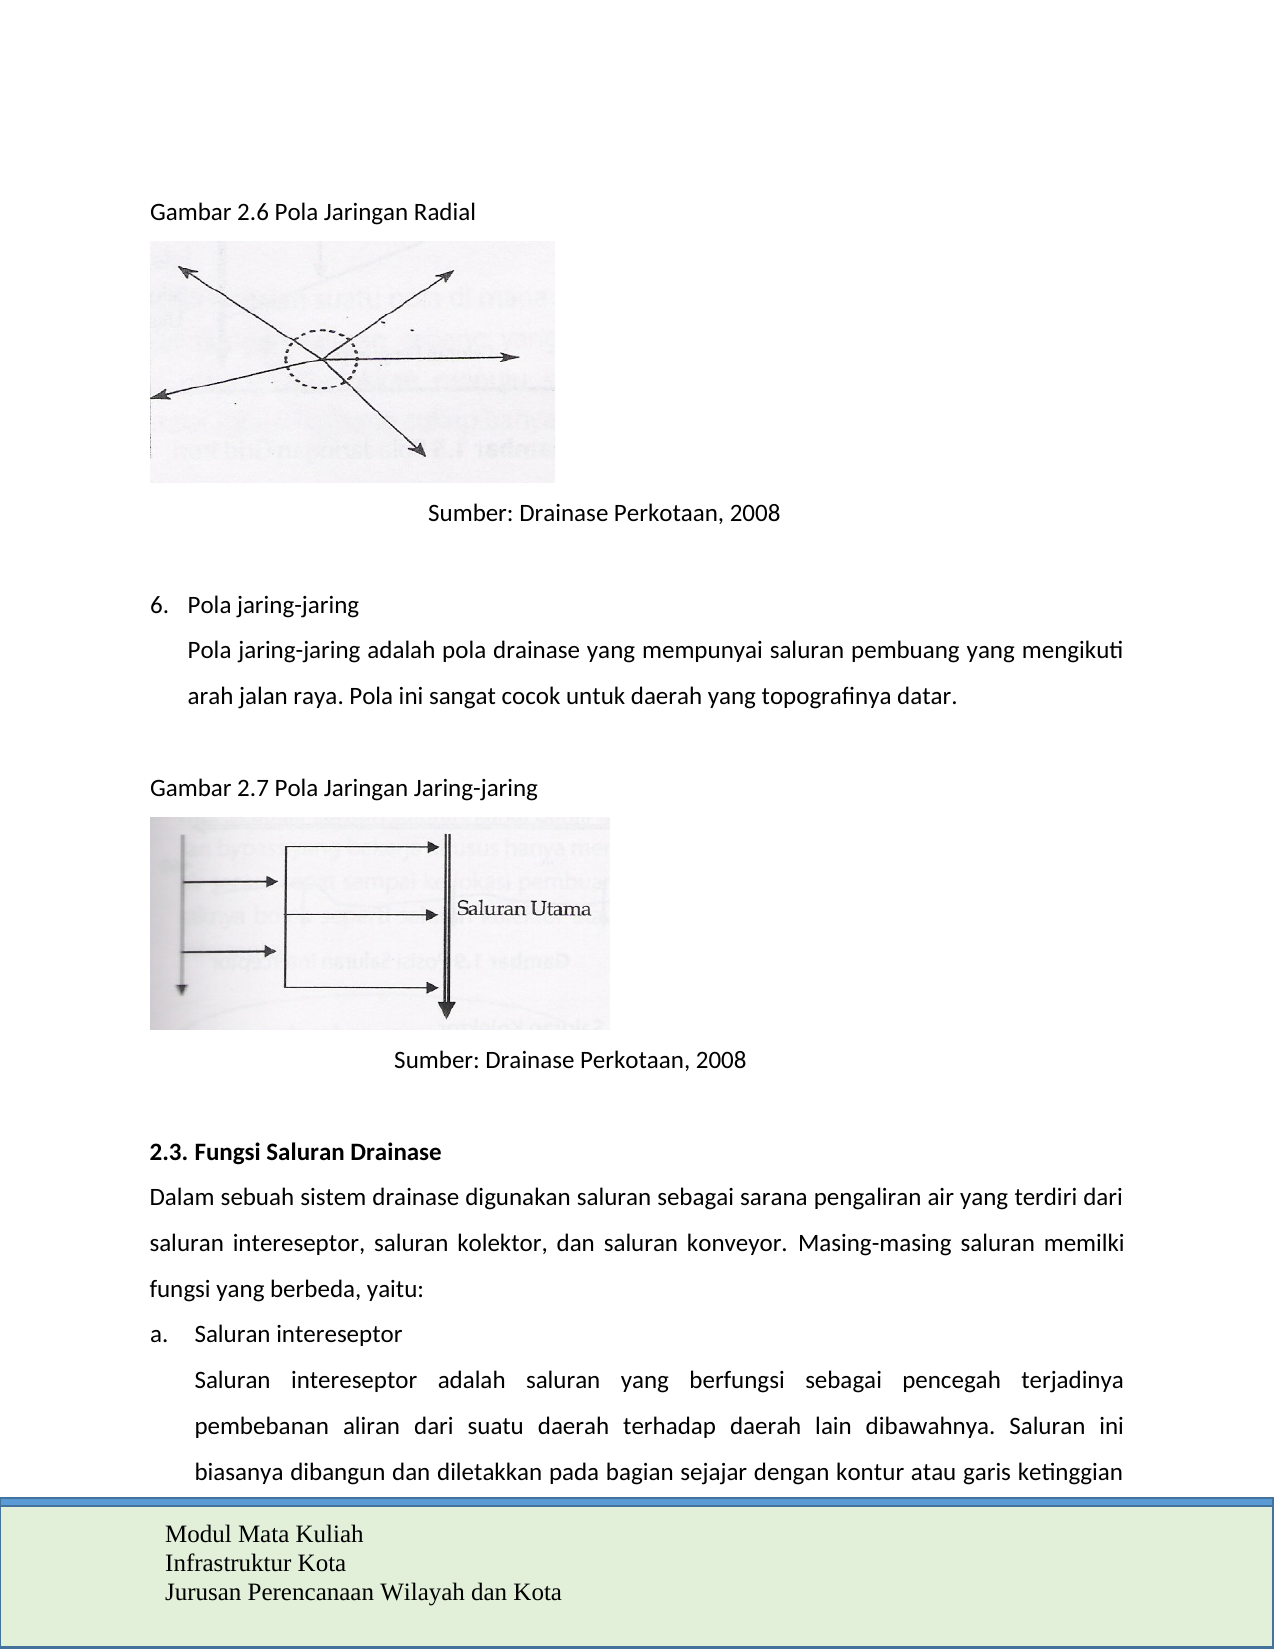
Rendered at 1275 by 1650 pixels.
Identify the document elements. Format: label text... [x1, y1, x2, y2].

list Pola jaring-jaring [150, 589, 1125, 619]
list Sumber: Drainase Perkotaan, 2008 [337, 1044, 1125, 1075]
picture [150, 241, 556, 483]
list Sumber: Drainase Perkotaan, 2008 [337, 497, 1125, 528]
text Dalam sebuah sistem drainase digunakan saluran sebagai sarana pengaliran air yang terdiri dari saluran intereseptor, saluran kolektor, dan saluran konveyor. Masing-masing saluran memilki fungsi yang berbeda, yaitu: [149, 1181, 1125, 1303]
list Gambar 2.7 Pola Jaringan Jaring-jaring [150, 772, 1125, 802]
list Gambar 2.6 Pola Jaringan Radial [150, 196, 1125, 226]
list Fungsi Saluran Drainase [149, 1136, 1125, 1166]
list Pola jaring-jaring adalah pola drainase yang mempunyai saluran pembuang yang mengikuti arah jalan raya. Pola ini sangat cocok untuk daerah yang topografinya datar. [187, 634, 1125, 711]
picture [150, 817, 610, 1030]
list Saluran intereseptor [150, 1318, 1125, 1349]
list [194, 1364, 1125, 1486]
